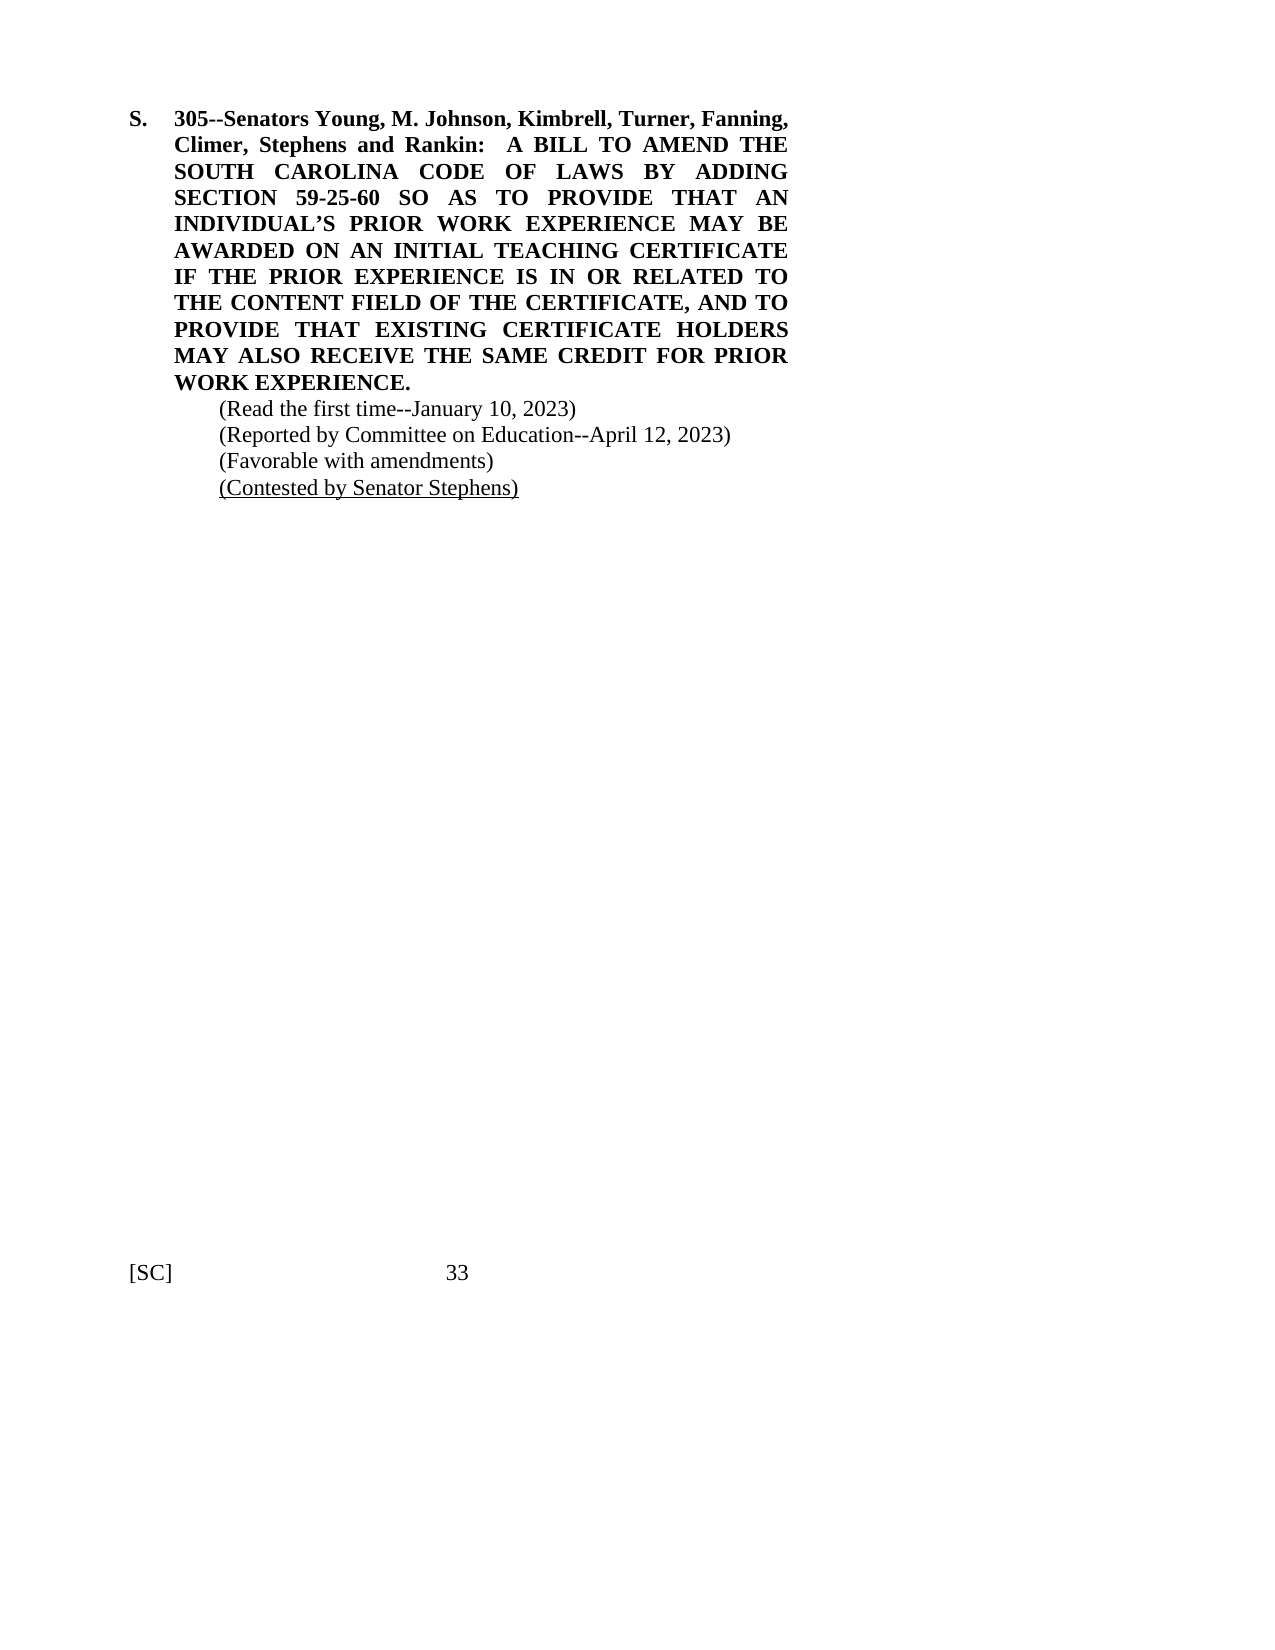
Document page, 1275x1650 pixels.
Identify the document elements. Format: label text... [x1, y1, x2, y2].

text (Read the first time--January 10, 2023) [219, 395, 789, 421]
text (Favorable with amendments) [219, 448, 789, 474]
text (Reported by Committee on Education--April 12, 2023) [219, 421, 789, 448]
text (Contested by Senator Stephens) [219, 474, 789, 500]
title S. 305--Senators Young, M. Johnson, Kimbrell, Turner, Fanning, Climer, Stephens and Rankin: A BILL TO AMEND THE SOUTH CAROLINA CODE OF LAWS BY ADDING SECTION 59‑25‑60 SO AS TO PROVIDE THAT AN INDIVIDUAL’S PRIOR WORK EXPERIENCE MAY BE AWARDED ON AN INITIAL TEACHING CERTIFICATE IF THE PRIOR EXPERIENCE IS IN OR RELATED TO THE CONTENT FIELD OF THE CERTIFICATE, AND TO PROVIDE THAT EXISTING CERTIFICATE HOLDERS MAY ALSO RECEIVE THE SAME CREDIT FOR PRIOR WORK EXPERIENCE. [129, 105, 789, 395]
